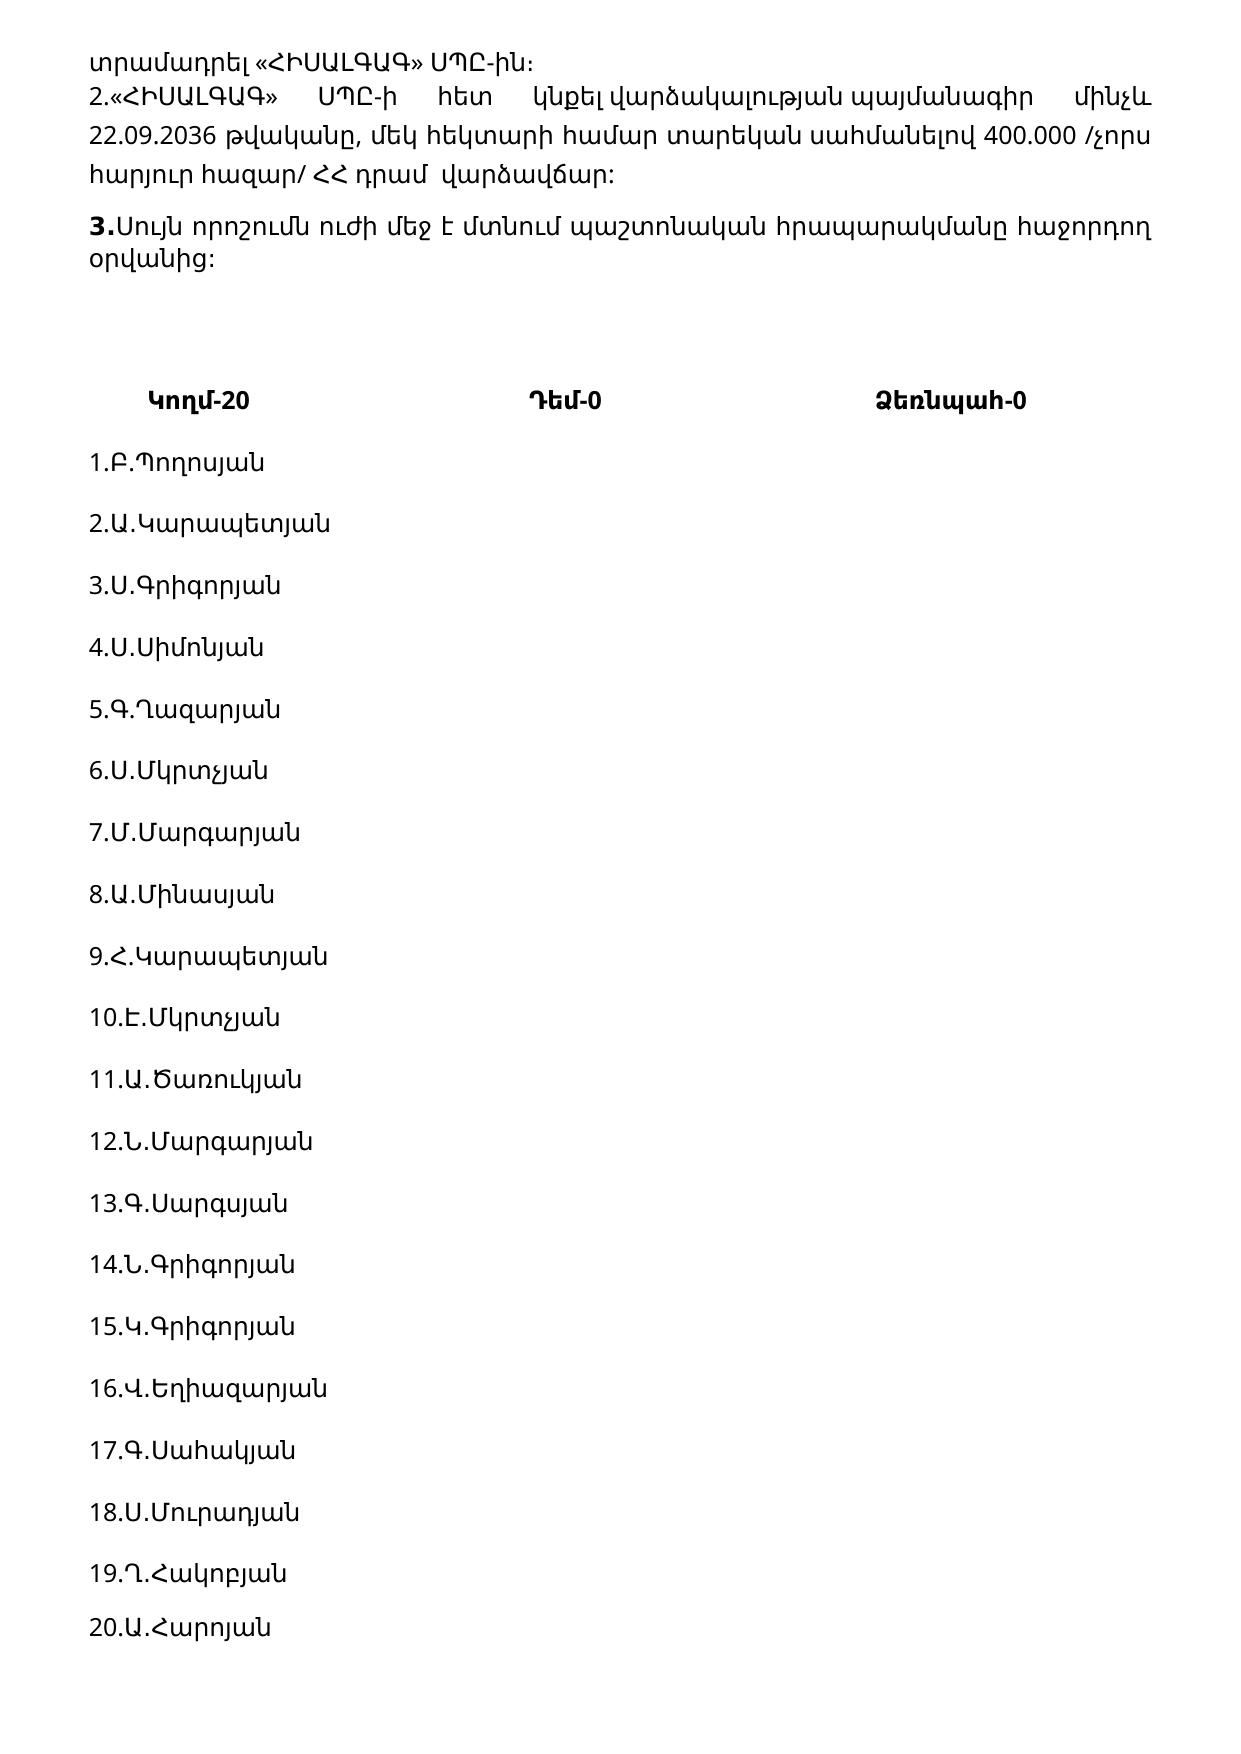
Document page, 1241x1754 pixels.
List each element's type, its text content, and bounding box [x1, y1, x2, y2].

text 19.Ղ.Հակոբյան [89, 1556, 1152, 1590]
text 16.Վ.Եղիազարյան [89, 1371, 1152, 1405]
text 11.Ա.Ծառուկյան [89, 1062, 1152, 1096]
text 8.Ա.Մինասյան [89, 877, 1152, 911]
text 9.Հ.Կարապետյան [89, 938, 1152, 972]
text 2.Ա.Կարապետյան [89, 506, 1152, 540]
text 18.Ս.Մուրադյան [89, 1494, 1152, 1528]
text 20.Ա.Հարոյան [89, 1609, 1152, 1643]
text 15.Կ.Գրիգորյան [89, 1309, 1152, 1343]
text 14.Ն.Գրիգորյան [89, 1247, 1152, 1281]
text 1.Բ.Պողոսյան [89, 444, 1152, 478]
text Կողմ-20 Դեմ-0 Ձեռնպահ-0 [89, 382, 1152, 416]
text 3.Ս.Գրիգորյան [89, 568, 1152, 602]
text 12.Ն.Մարգարյան [89, 1124, 1152, 1158]
text 2.«ՀԻՍԱԼԳԱԳ» ՍՊԸ-ի հետ կնքել վարձակալության պայմանագիր մինչև 22.09.2036 թվականը, մեկ հեկտարի համար տարեկան սահմանելով 400.000 /չորս հարյուր հազար/ ՀՀ դրամ վարձավճար: [89, 78, 1152, 191]
text 4.Ս.Սիմոնյան [89, 629, 1152, 663]
text 7.Մ.Մարգարյան [89, 815, 1152, 849]
text 10.Է.Մկրտչյան [89, 1000, 1152, 1034]
text 17.Գ.Սահակյան [89, 1432, 1152, 1467]
text 6.Ս.Մկրտչյան [89, 753, 1152, 787]
list 3.Սույն որոշումն ուժի մեջ է մտնում պաշտոնական հրապարակմանը հաջորդող օրվանից: [89, 213, 1152, 273]
text 5.Գ.Ղազարյան [89, 691, 1152, 725]
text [89, 44, 1152, 78]
text 13.Գ.Սարգսյան [89, 1185, 1152, 1219]
